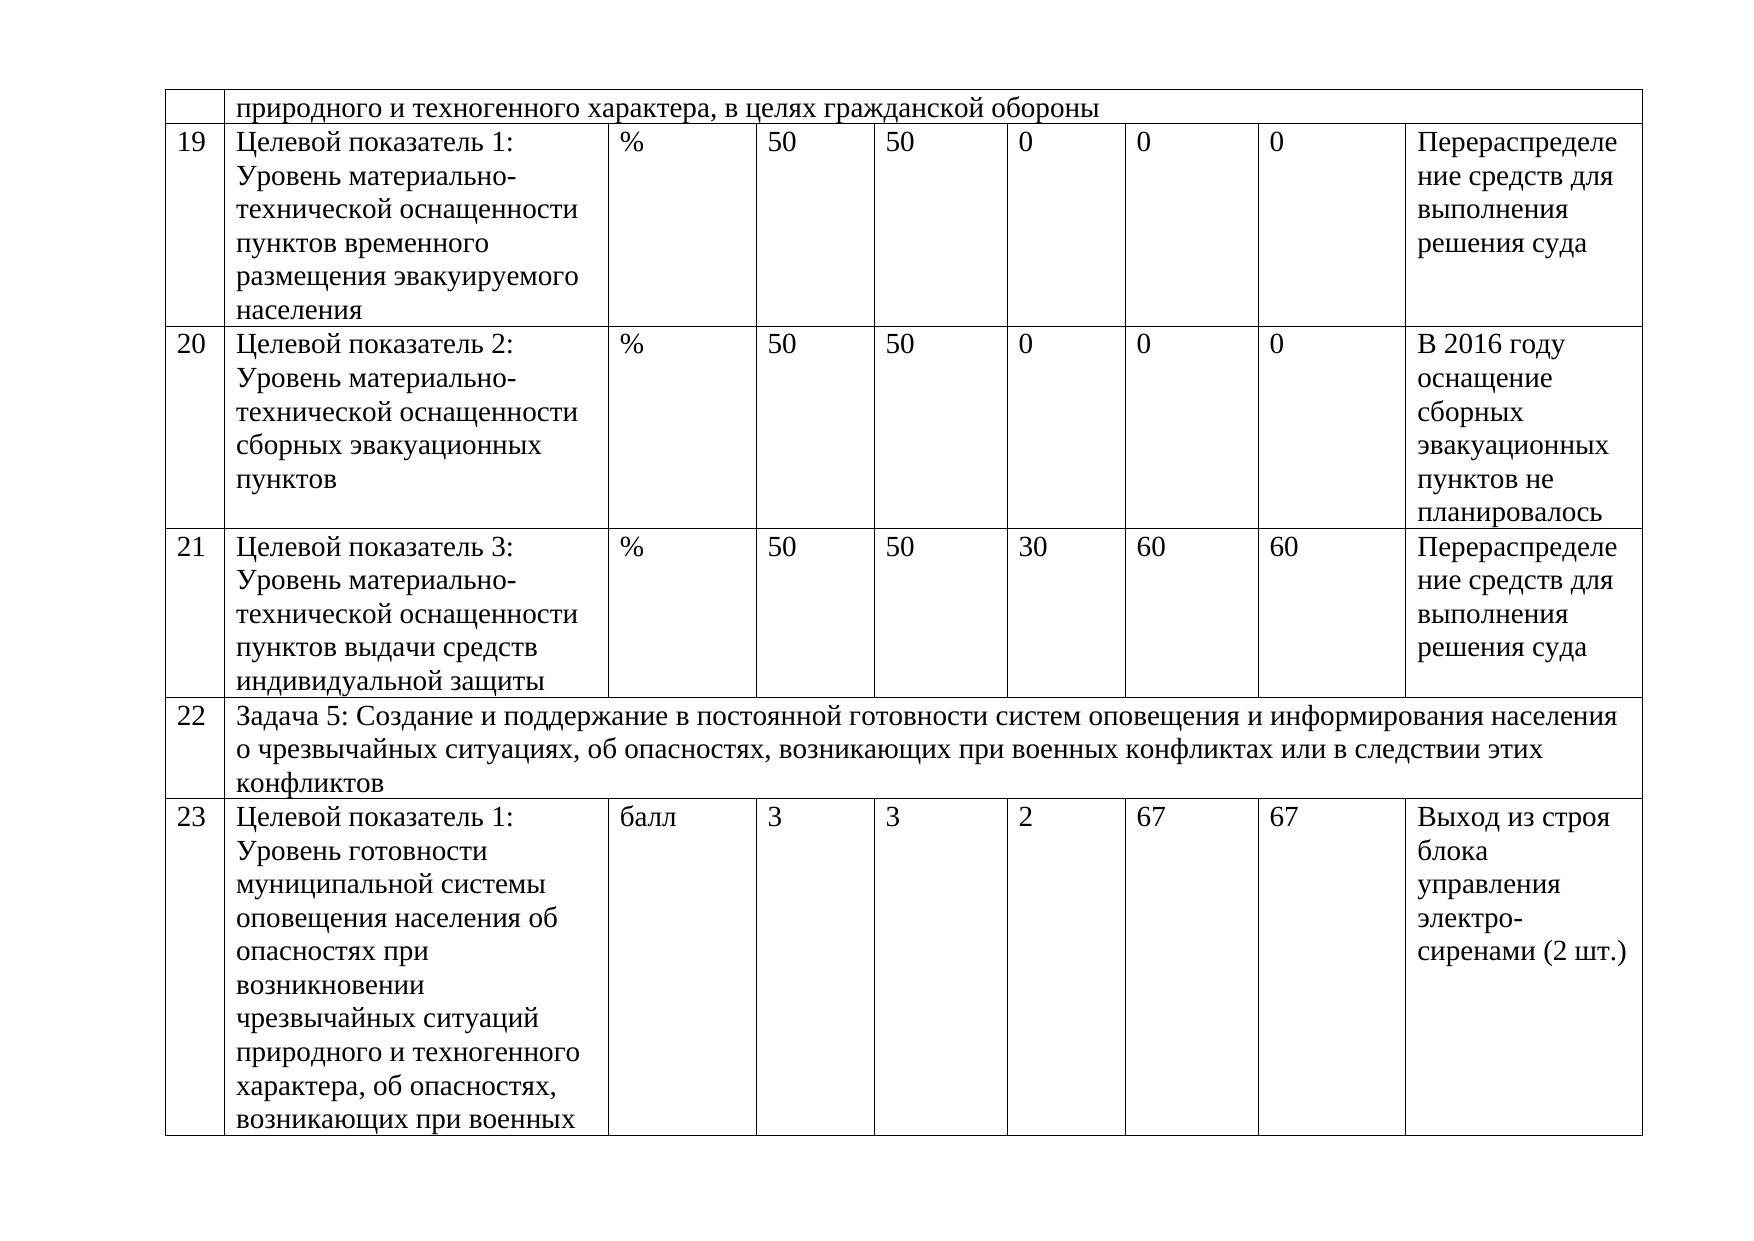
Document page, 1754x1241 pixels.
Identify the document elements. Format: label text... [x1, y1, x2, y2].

table_cell Задача 5: Создание и поддержание в постоянной готовности систем оповещения и информирования населения о чрезвычайных ситуациях, об опасностях, возникающих при военных конфликтах или в следствии этих конфликтов [225, 698, 1642, 798]
table_cell 50 [757, 124, 874, 326]
table_cell 0 [1126, 124, 1258, 326]
table_cell 19 [166, 124, 224, 326]
table_cell 0 [1008, 327, 1125, 528]
table_cell 20 [166, 327, 224, 528]
table_cell Перераспределение средств для выполнения решения суда [1406, 529, 1642, 697]
table_cell 67 [1259, 799, 1405, 1135]
table_cell 60 [1126, 529, 1258, 697]
table_cell 18 [166, 90, 224, 123]
table_cell 0 [1259, 327, 1405, 528]
table_cell Целевой показатель 3: Уровень материально-технической оснащенности пунктов выдачи средств индивидуальной защиты [225, 529, 608, 697]
table_cell Целевой показатель 1: Уровень материально-технической оснащенности пунктов временного размещения эвакуируемого населения [225, 124, 608, 326]
table_cell балл [609, 799, 756, 1135]
table_cell 0 [1126, 327, 1258, 528]
table_cell 21 [166, 529, 224, 697]
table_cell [225, 90, 1642, 123]
table_cell В 2016 году оснащение сборных эвакуационных пунктов не планировалось [1406, 327, 1642, 528]
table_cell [1406, 799, 1642, 1135]
table_cell 50 [757, 529, 874, 697]
table_cell % [609, 327, 756, 528]
table_cell 60 [1259, 529, 1405, 697]
table_cell 22 [166, 698, 224, 798]
table_cell 3 [757, 799, 874, 1135]
table_cell 30 [1008, 529, 1125, 697]
table_cell 3 [875, 799, 1007, 1135]
table_cell % [609, 529, 756, 697]
table_cell 50 [875, 327, 1007, 528]
table_cell % [609, 124, 756, 326]
table_cell 23 [166, 799, 224, 1135]
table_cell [225, 799, 608, 1135]
table_cell 0 [1259, 124, 1405, 326]
table_cell 0 [1008, 124, 1125, 326]
table_cell 2 [1008, 799, 1125, 1135]
table_cell 50 [875, 124, 1007, 326]
table_cell Перераспределение средств для выполнения решения суда [1406, 124, 1642, 326]
table_cell 67 [1126, 799, 1258, 1135]
table_cell 50 [875, 529, 1007, 697]
table_cell 50 [757, 327, 874, 528]
table_cell Целевой показатель 2: Уровень материально-технической оснащенности сборных эвакуационных пунктов [225, 327, 608, 528]
